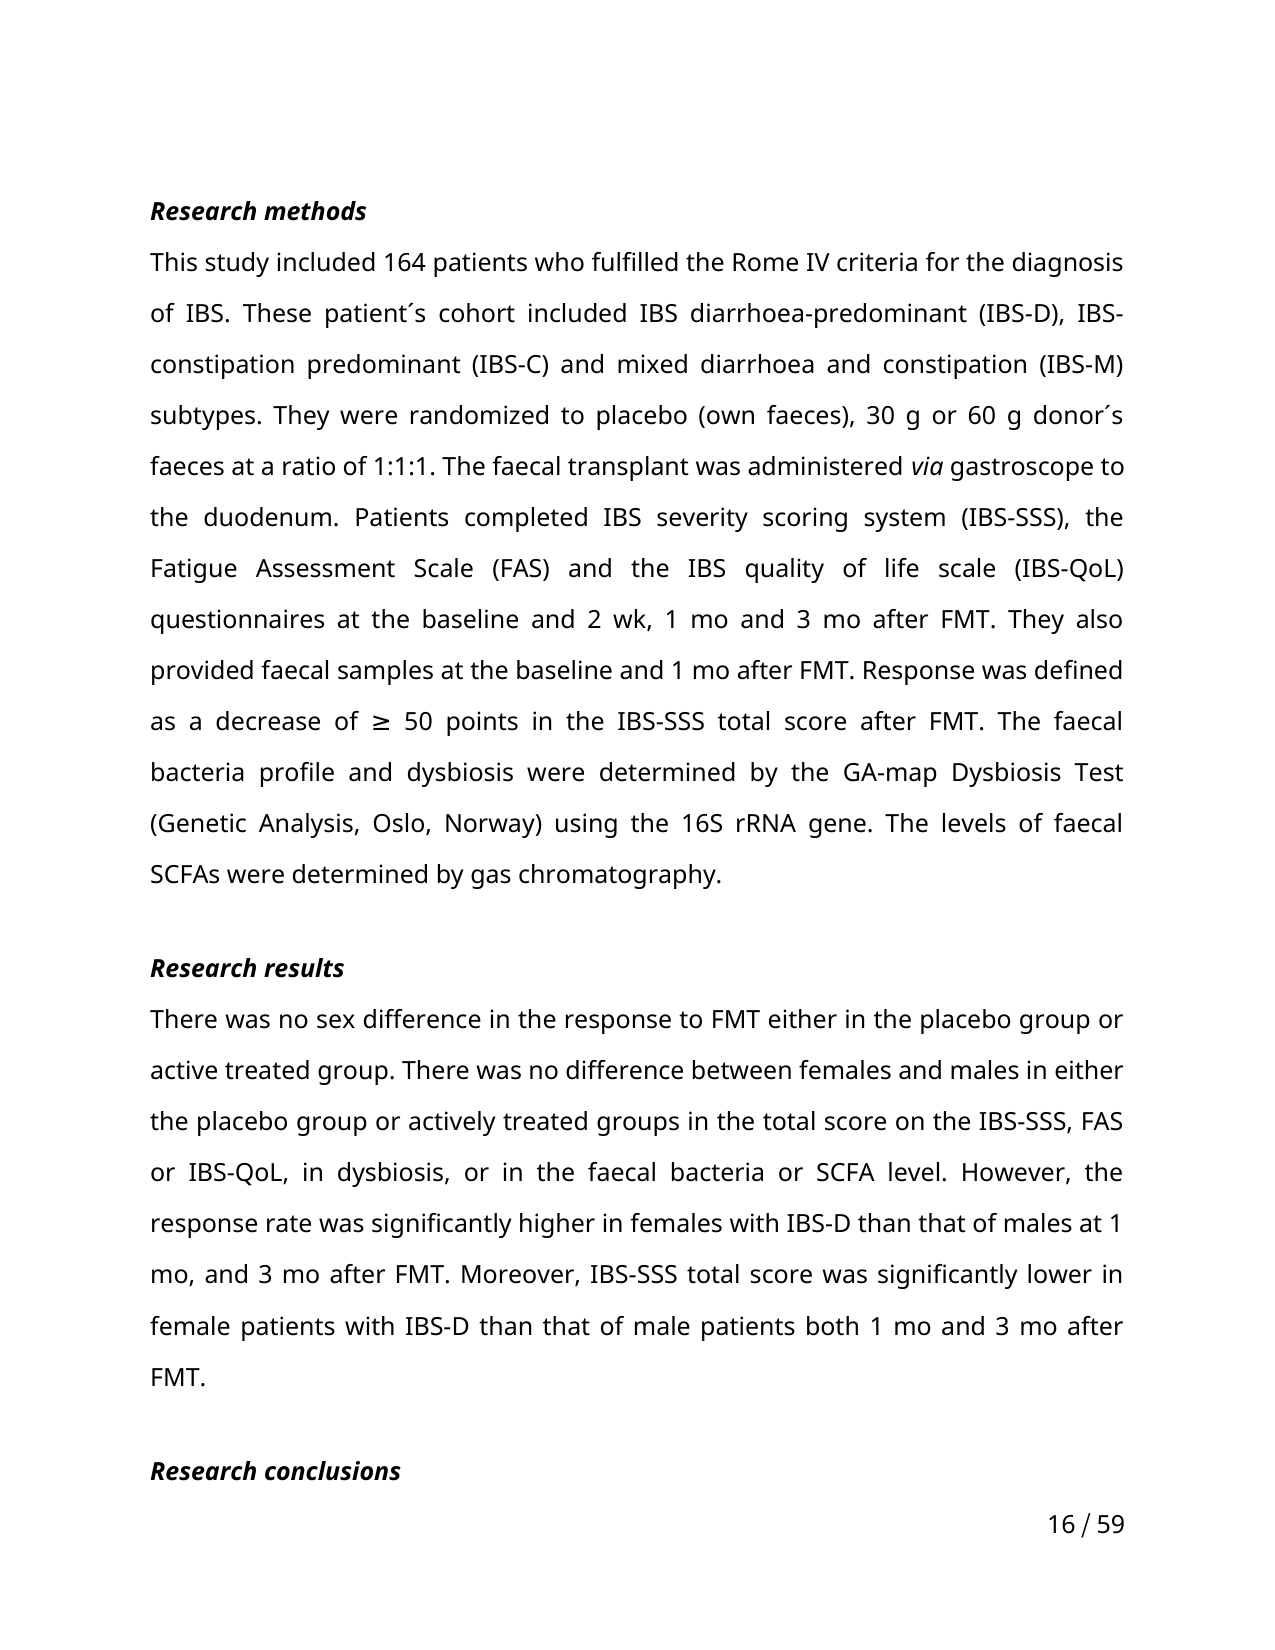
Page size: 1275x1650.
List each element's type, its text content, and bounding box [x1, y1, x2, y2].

text Research conclusions [150, 1453, 1125, 1487]
text This study included 164 patients who fulfilled the Rome IV criteria for the diagnosis of IBS. These patient´s cohort included IBS diarrhoea-predominant (IBS-D), IBS-constipation predominant (IBS-C) and mixed diarrhoea and constipation (IBS-M) subtypes. They were randomized to placebo (own faeces), 30 g or 60 g donor´s faeces at a ratio of 1:1:1. The faecal transplant was administered via gastroscope to the duodenum. Patients completed IBS severity scoring system (IBS-SSS), the Fatigue Assessment Scale (FAS) and the IBS quality of life scale (IBS-QoL) questionnaires at the baseline and 2 wk, 1 mo and 3 mo after FMT. They also provided faecal samples at the baseline and 1 mo after FMT. Response was defined as a decrease of ≥ 50 points in the IBS-SSS total score after FMT. The faecal bacteria profile and dysbiosis were determined by the GA-map Dysbiosis Test (Genetic Analysis, Oslo, Norway) using the 16S rRNA gene. The levels of faecal SCFAs were determined by gas chromatography. [150, 244, 1125, 891]
text There was no sex difference in the response to FMT either in the placebo group or active treated group. There was no difference between females and males in either the placebo group or actively treated groups in the total score on the IBS-SSS, FAS or IBS-QoL, in dysbiosis, or in the faecal bacteria or SCFA level. However, the response rate was significantly higher in females with IBS-D than that of males at 1 mo, and 3 mo after FMT. Moreover, IBS-SSS total score was significantly lower in female patients with IBS-D than that of male patients both 1 mo and 3 mo after FMT. [150, 1002, 1125, 1393]
text Research methods [150, 193, 1125, 227]
text Research results [150, 951, 1125, 985]
